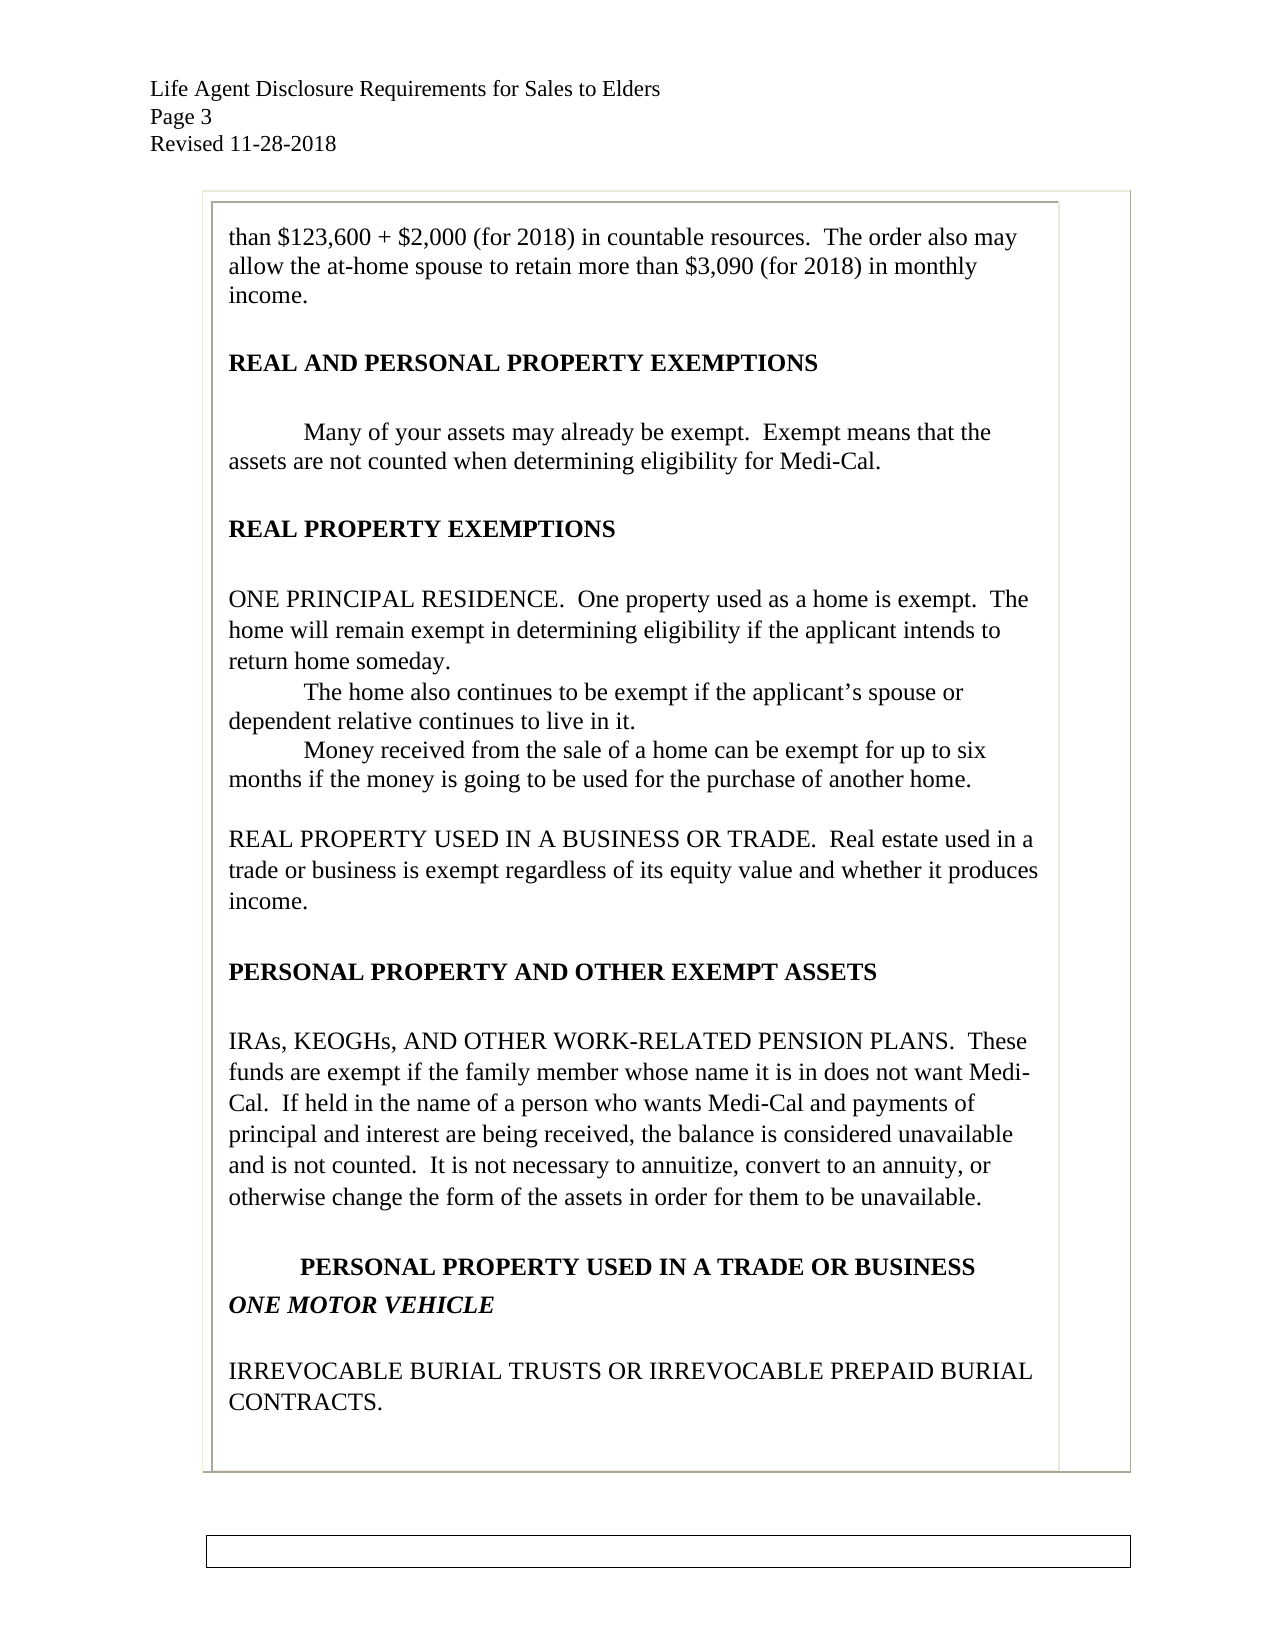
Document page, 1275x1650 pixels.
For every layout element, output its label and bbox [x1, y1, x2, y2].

table_header [207, 1536, 1130, 1567]
table_header [203, 192, 1130, 1471]
